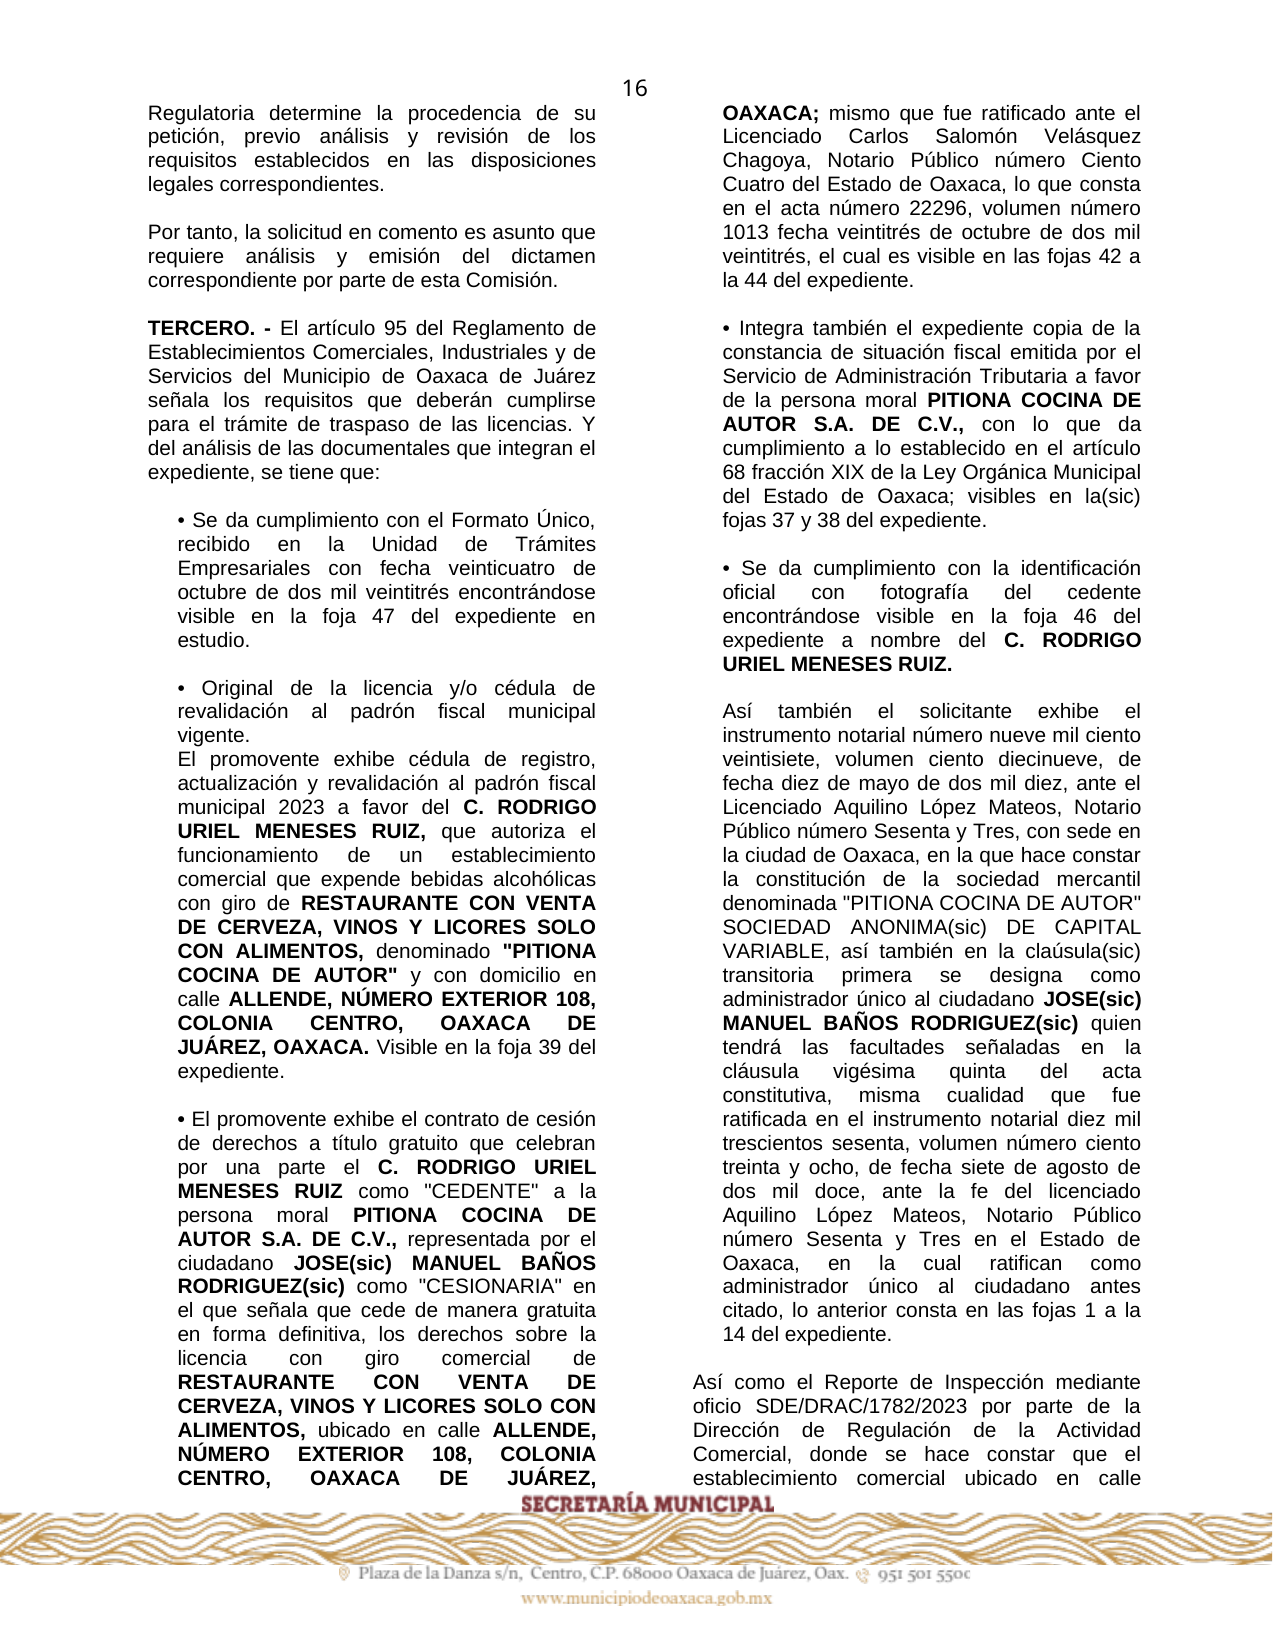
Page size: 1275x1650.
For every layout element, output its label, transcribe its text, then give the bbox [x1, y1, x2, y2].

text • Se da cumplimiento con el Formato Único, recibido en la Unidad de Trámites Empresariales con fecha veinticuatro de octubre de dos mil veintitrés encontrándose visible en la foja 47 del expediente en estudio. [177, 508, 596, 651]
text • Integra también el expediente copia de la constancia de situación fiscal emitida por el Servicio de Administración Tributaria a favor de la persona moral PITIONA COCINA DE AUTOR S.A. DE C.V., con lo que da cumplimiento a lo establecido en el artículo 68 fracción XIX de la Ley Orgánica Municipal del Estado de Oaxaca; visibles en la(sic) fojas 37 y 38 del expediente. [722, 316, 1142, 532]
text Así también el solicitante exhibe el instrumento notarial número nueve mil ciento veintisiete, volumen ciento diecinueve, de fecha diez de mayo de dos mil diez, ante el Licenciado Aquilino López Mateos, Notario Público número Sesenta y Tres, con sede en la ciudad de Oaxaca, en la que hace constar la constitución de la sociedad mercantil denominada "PITIONA COCINA DE AUTOR" SOCIEDAD ANONIMA(sic) DE CAPITAL VARIABLE, así también en la claúsula(sic) transitoria primera se designa como administrador único al ciudadano JOSE(sic) MANUEL BAÑOS RODRIGUEZ(sic) quien tendrá las facultades señaladas en la cláusula vigésima quinta del acta constitutiva, misma cualidad que fue ratificada en el instrumento notarial diez mil trescientos sesenta, volumen número ciento treinta y ocho, de fecha siete de agosto de dos mil doce, ante la fe del licenciado Aquilino López Mateos, Notario Público número Sesenta y Tres en el Estado de Oaxaca, en la cual ratifican como administrador único al ciudadano antes citado, lo anterior consta en las fojas 1 a la 14 del expediente. [722, 699, 1142, 1346]
text Por tanto, la solicitud en comento es asunto que requiere análisis y emisión del dictamen correspondiente por parte de esta Comisión. [148, 220, 596, 292]
text • Original de la licencia y/o cédula de revalidación al padrón fiscal municipal vigente. [177, 675, 596, 747]
text TERCERO. - El artículo 95 del Reglamento de Establecimientos Comerciales, Industriales y de Servicios del Municipio de Oaxaca de Juárez señala los requisitos que deberán cumplirse para el trámite de traspaso de las licencias. Y del análisis de las documentales que integran el expediente, se tiene que: [148, 316, 596, 484]
text • Se da cumplimiento con la identificación oficial con fotografía del cedente encontrándose visible en la foja 46 del expediente a nombre del C. RODRIGO URIEL MENESES RUIZ. [722, 556, 1142, 675]
text • El promovente exhibe el contrato de cesión de derechos a título gratuito que celebran por una parte el C. RODRIGO URIEL MENESES RUIZ como "CEDENTE" a la persona moral PITIONA COCINA DE AUTOR S.A. DE C.V., representada por el ciudadano JOSE(sic) MANUEL BAÑOS RODRIGUEZ(sic) como "CESIONARIA" en el que señala que cede de manera gratuita en forma definitiva, los derechos sobre la licencia con giro comercial de RESTAURANTE CON VENTA DE CERVEZA, VINOS Y LICORES SOLO CON ALIMENTOS, ubicado en calle ALLENDE, NÚMERO EXTERIOR 108, COLONIA CENTRO, OAXACA DE JUÁREZ, OAXACA; mismo que fue ratificado ante el Licenciado Carlos Salomón Velásquez Chagoya, Notario Público número Ciento Cuatro del Estado de Oaxaca, lo que consta en el acta número 22296, volumen número 1013 fecha veintitrés de octubre de dos mil veintitrés, el cual es visible en las fojas 42 a la 44 del expediente. [177, 1107, 596, 1490]
text • El promovente exhibe el contrato de cesión de derechos a título gratuito que celebran por una parte el C. RODRIGO URIEL MENESES RUIZ como "CEDENTE" a la persona moral PITIONA COCINA DE AUTOR S.A. DE C.V., representada por el ciudadano JOSE(sic) MANUEL BAÑOS RODRIGUEZ(sic) como "CESIONARIA" en el que señala que cede de manera gratuita en forma definitiva, los derechos sobre la licencia con giro comercial de RESTAURANTE CON VENTA DE CERVEZA, VINOS Y LICORES SOLO CON ALIMENTOS, ubicado en calle ALLENDE, NÚMERO EXTERIOR 108, COLONIA CENTRO, OAXACA DE JUÁREZ, OAXACA; mismo que fue ratificado ante el Licenciado Carlos Salomón Velásquez Chagoya, Notario Público número Ciento Cuatro del Estado de Oaxaca, lo que consta en el acta número 22296, volumen número 1013 fecha veintitrés de octubre de dos mil veintitrés, el cual es visible en las fojas 42 a la 44 del expediente. [722, 100, 1142, 292]
text El promovente exhibe cédula de registro, actualización y revalidación al padrón fiscal municipal 2023 a favor del C. RODRIGO URIEL MENESES RUIZ, que autoriza el funcionamiento de un establecimiento comercial que expende bebidas alcohólicas con giro de RESTAURANTE CON VENTA DE CERVEZA, VINOS Y LICORES SOLO CON ALIMENTOS, denominado "PITIONA COCINA DE AUTOR" y con domicilio en calle ALLENDE, NÚMERO EXTERIOR 108, COLONIA CENTRO, OAXACA DE JUÁREZ, OAXACA. Visible en la foja 39 del expediente. [177, 747, 596, 1083]
